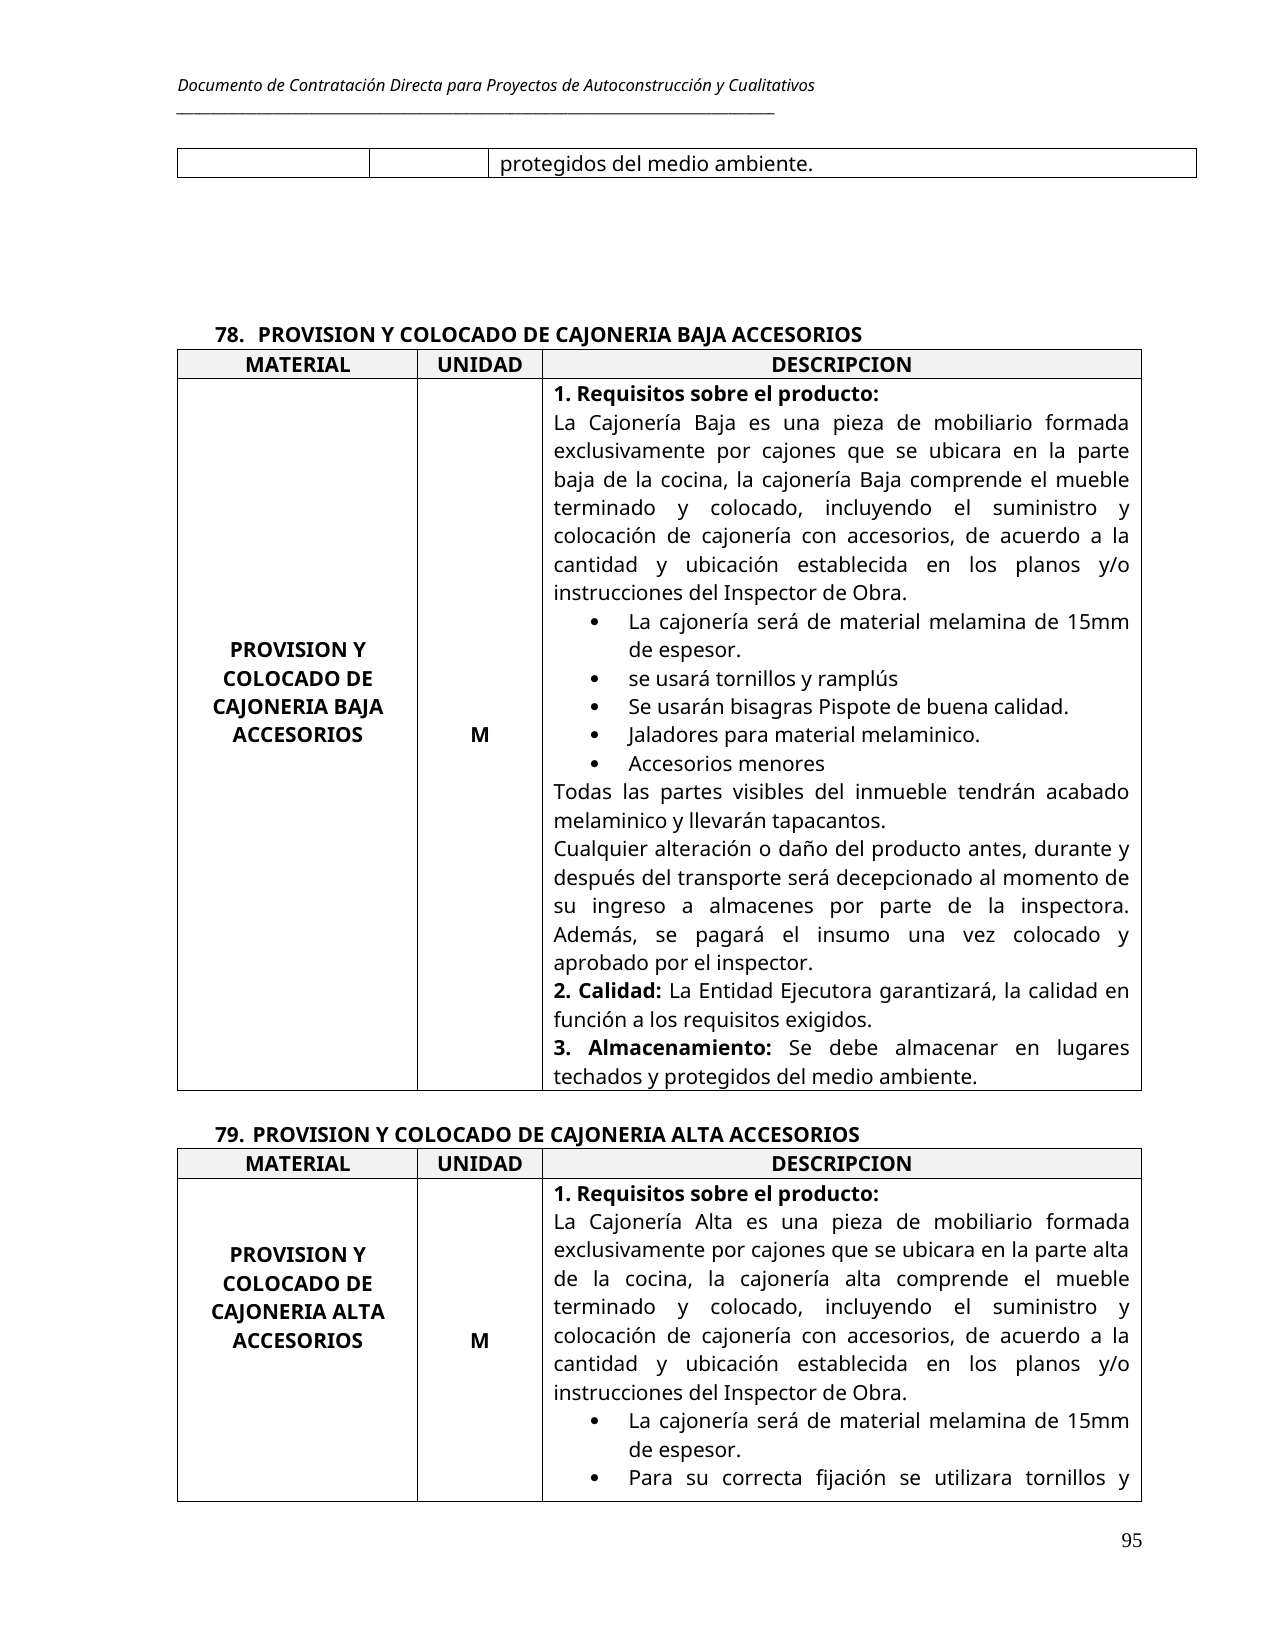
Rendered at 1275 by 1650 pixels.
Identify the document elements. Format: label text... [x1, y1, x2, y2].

list PROVISION Y COLOCADO DE CAJONERIA BAJA ACCESORIOS [215, 320, 1142, 349]
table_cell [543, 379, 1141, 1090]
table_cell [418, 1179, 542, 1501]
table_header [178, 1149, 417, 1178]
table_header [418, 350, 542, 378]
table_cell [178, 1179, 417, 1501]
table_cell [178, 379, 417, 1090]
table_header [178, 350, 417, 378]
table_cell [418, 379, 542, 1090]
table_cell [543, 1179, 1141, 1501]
list PROVISION Y COLOCADO DE CAJONERIA ALTA ACCESORIOS [215, 1120, 1142, 1148]
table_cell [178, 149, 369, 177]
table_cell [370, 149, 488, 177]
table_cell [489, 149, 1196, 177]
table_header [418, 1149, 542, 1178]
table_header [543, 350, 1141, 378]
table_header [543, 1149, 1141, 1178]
